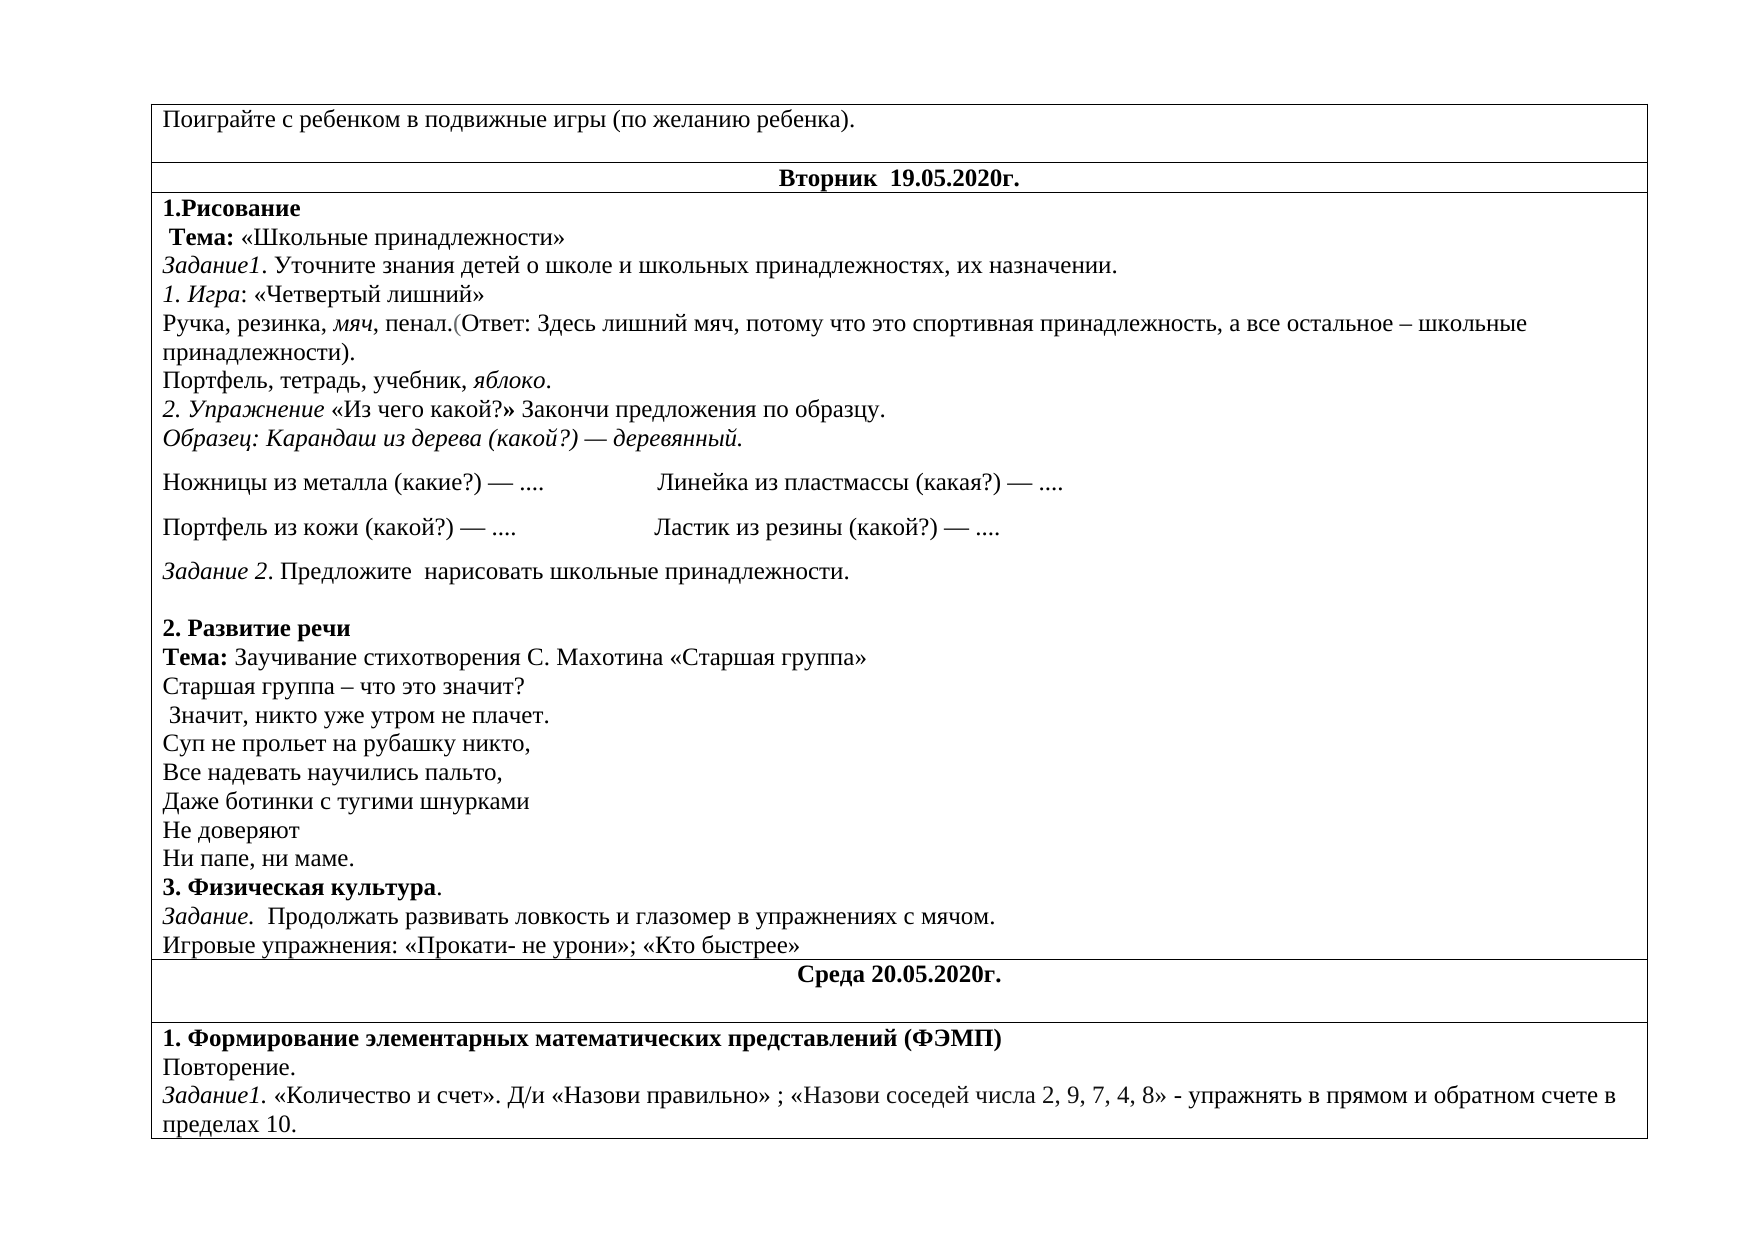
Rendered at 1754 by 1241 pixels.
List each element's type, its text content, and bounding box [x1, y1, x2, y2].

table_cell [152, 1023, 1647, 1138]
table_cell 1.Рисование Тема: «Школьные принадлежности» Задание1. Уточните знания детей о школе и школьных принадлежностях, их назначении. 1. Игра: «Четвертый лишний» Ручка, резинка, мяч, пенал.(Ответ: Здесь лишний мяч, потому что это спортивная принадлежность, а все остальное – школьные принадлежности). Портфель, тетрадь, учебник, яблоко. 2. Упражнение «Из чего какой?» Закончи предложения по образцу. Образец: Карандаш из дерева (какой?) — деревянный. Ножницы из металла (какие?) — .... Линейка из пластмассы (какая?) — .... Портфель из кожи (какой?) — .... Ластик из резины (какой?) — .... Задание 2. Предложите нарисовать школьные принадлежности. 2. Развитие речи Тема: Заучивание стихотворения С. Махотина «Старшая группа» Старшая группа – что это значит? Значит, никто уже утром не плачет. Суп не прольет на рубашку никто, Все надевать научились пальто, Даже ботинки с тугими шнурками Не доверяют Ни папе, ни маме. 3. Физическая культура. Задание. Продолжать развивать ловкость и глазомер в упражнениях с мячом. Игровые упражнения: «Прокати- не урони»; «Кто быстрее» [152, 193, 1647, 958]
table_cell Среда 20.05.2020г. [152, 960, 1647, 1022]
table_cell Вторник 19.05.2020г. [152, 163, 1647, 192]
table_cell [152, 105, 1647, 162]
